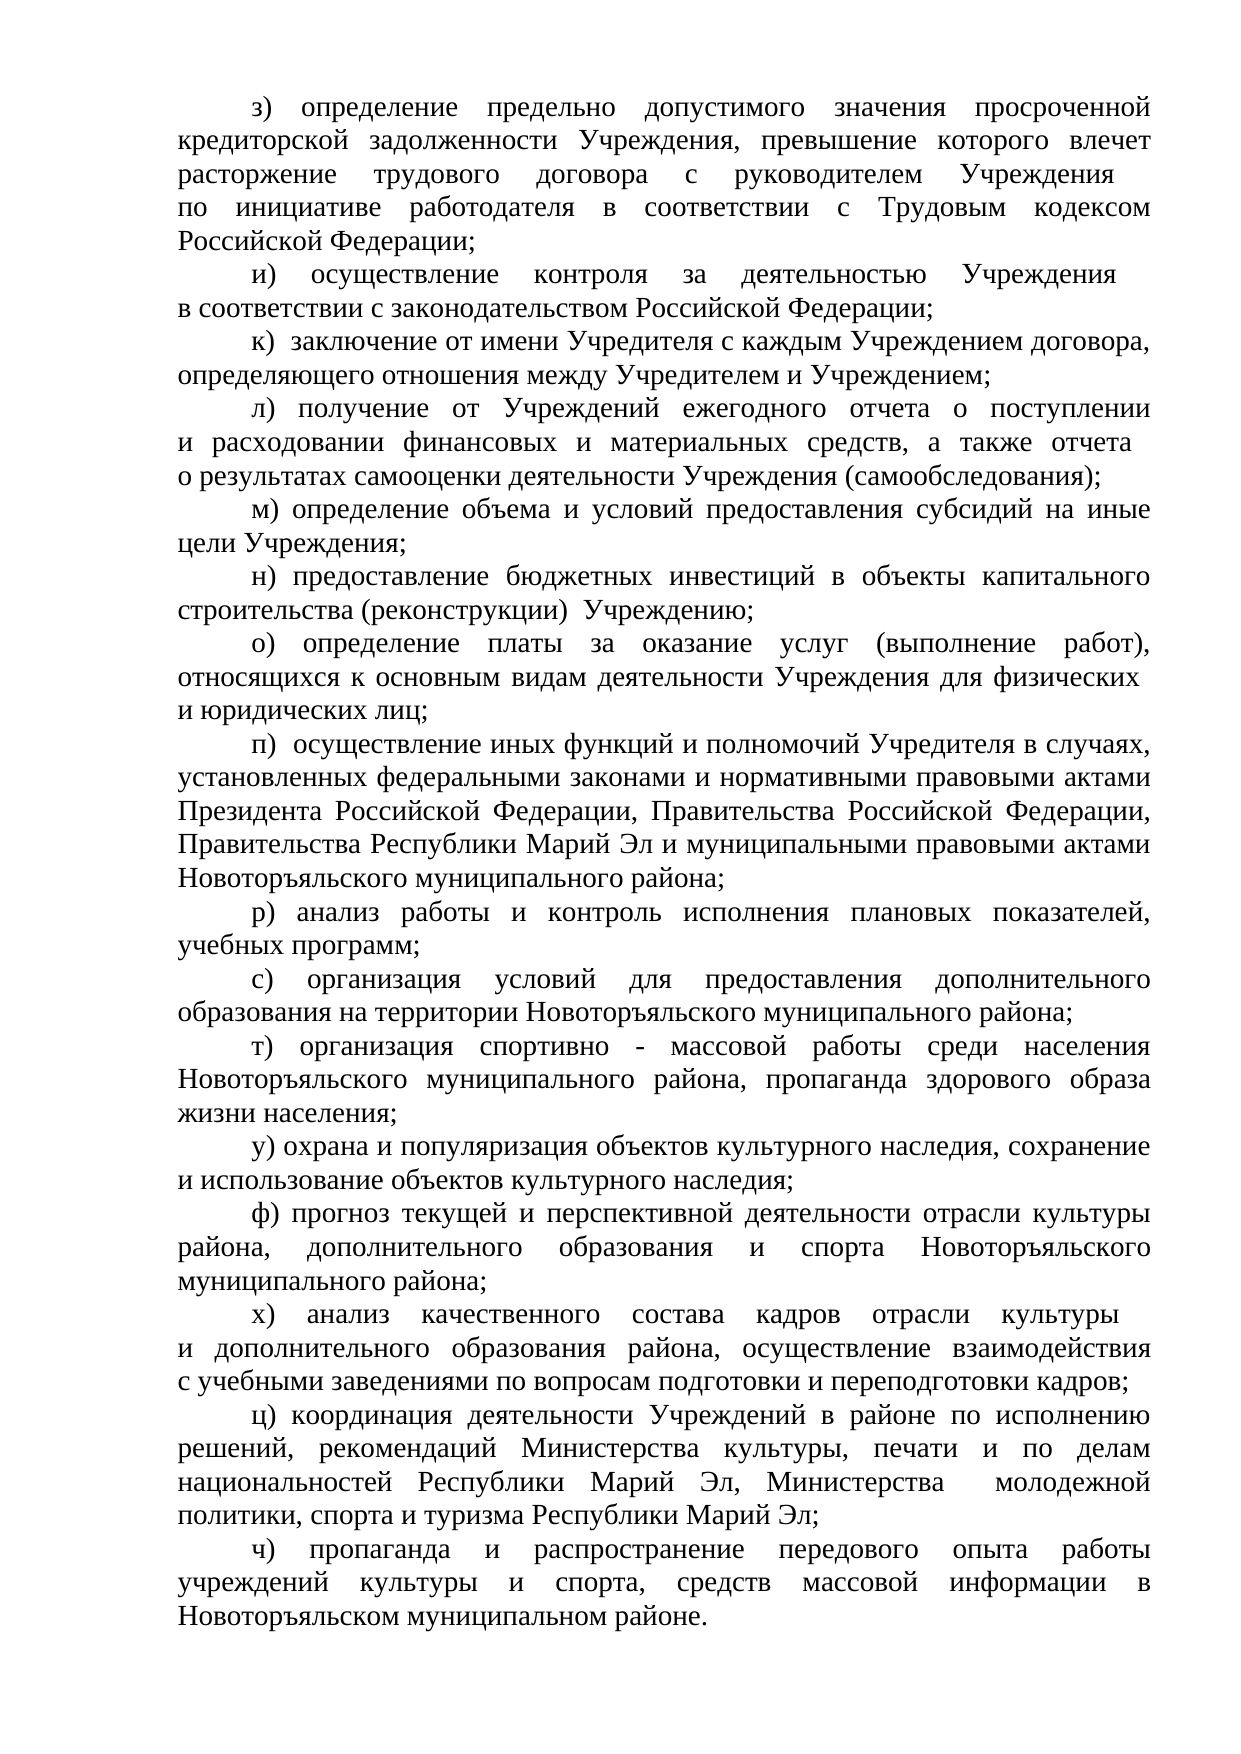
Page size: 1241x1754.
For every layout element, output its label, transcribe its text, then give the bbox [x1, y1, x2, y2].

text о) определение платы за оказание услуг (выполнение работ), относящихся к основным видам деятельности Учреждения для физических и юридических лиц; [177, 625, 1152, 726]
text ц) координация деятельности Учреждений в районе по исполнению решений, рекомендаций Министерства культуры, печати и по делам национальностей Республики Марий Эл, Министерства молодежной политики, спорта и туризма Республики Марий Эл; [177, 1397, 1152, 1531]
text и) осуществление контроля зa деятельностью Учреждения в соответствии с законодательством Российской Федерации; [177, 256, 1152, 323]
text р) анализ работы и контроль исполнения плановых показателей, учебных программ; [177, 894, 1152, 961]
text ч) пропаганда и распространение передового опыта работы учреждений культуры и спорта, средств массовой информации в Новоторъяльском муниципальном районе. [177, 1531, 1152, 1632]
text к) заключение от имени Учредителя c каждым Учреждением договора, определяющего отношения между Учредителем и Учреждением; [177, 323, 1152, 391]
text п) осуществление иных функций и полномочий Учредителя в случаях, установленных федеральными законами и нормативными правовыми актами Президента Российской Федерации, Правительства Российской Федерации, Правительства Республики Марий Эл и муниципальными правовыми актами Новоторъяльского муниципального района; [177, 726, 1152, 894]
text с) организация условий для предоставления дополнительного образования на территории Новоторъяльского муниципального района; [177, 961, 1152, 1028]
text х) анализ качественного состава кадров отрасли культуры и дополнительного образования района, осуществление взаимодействия c учебными заведениями по вопросам подготовки и переподготовки кадров; [177, 1296, 1152, 1397]
text м) определение объема и условий предоставления субсидий на иные цели Учреждения; [177, 491, 1152, 558]
text л) получение от Учреждений ежегодного отчета о поступлении и расходовании финансовых и материальных средств, a также отчета о результатах самооценки деятельности Учреждения (самообследования); [177, 391, 1152, 491]
text у) охрана и популяризация объектов культурного наследия, сохранение и использование объектов культурного наследия; [177, 1128, 1152, 1196]
text н) предоставление бюджетных инвестиций в объекты капитального строительства (реконструкции) Учреждению; [177, 558, 1152, 625]
text з) определение предельно допустимого значения просроченной кредиторской задолженности Учреждения, превышение которого влечет расторжение трудового договора с руководителем Учреждения по инициативе работодателя в соответствии c Трудовым кодексом Российской Федерации; [177, 89, 1152, 256]
text т) организация спортивно - массовой работы среди населения Новоторъяльского муниципального района, пропаганда здорового образа жизни населения; [177, 1028, 1152, 1128]
text ф) прогноз текущей и перспективной деятельности отрасли культуры района, дополнительного образования и спорта Новоторъяльского муниципального района; [177, 1196, 1152, 1296]
